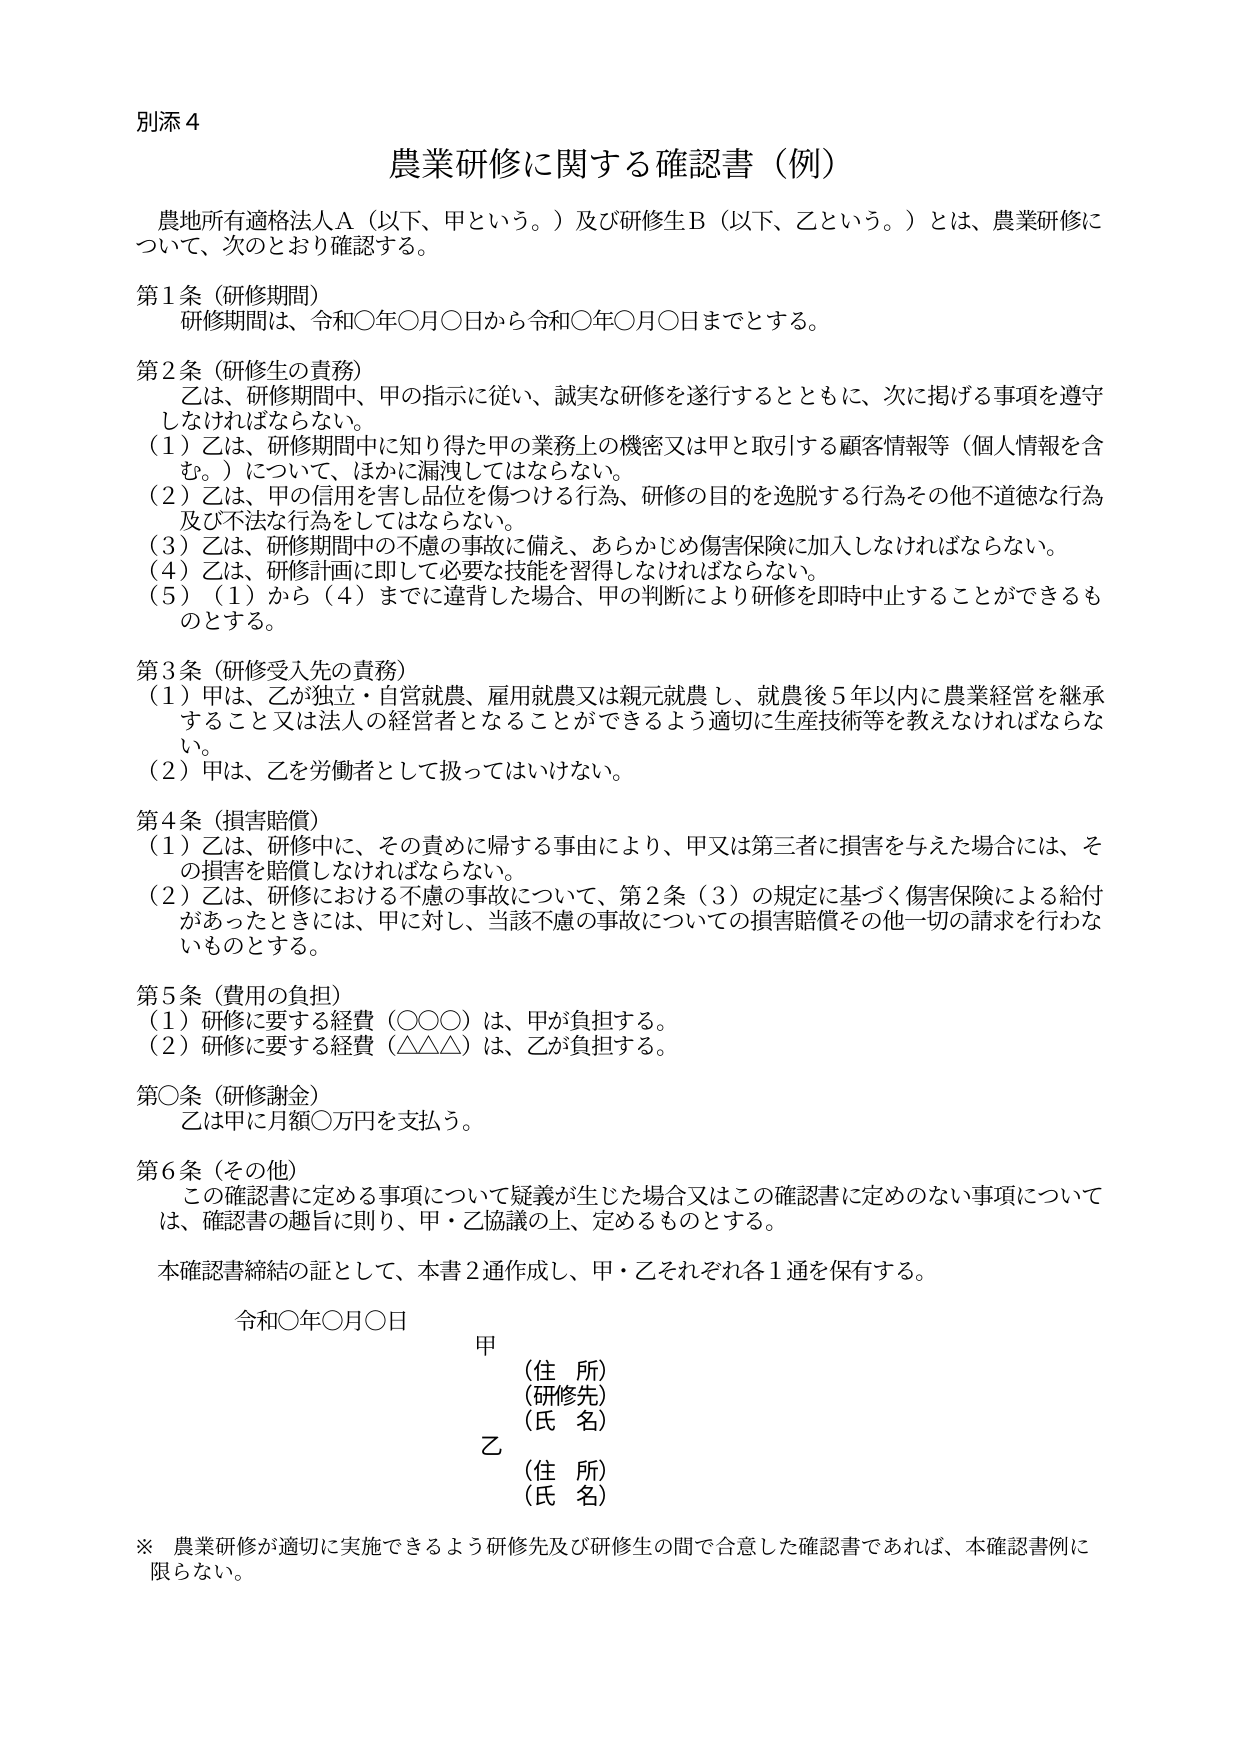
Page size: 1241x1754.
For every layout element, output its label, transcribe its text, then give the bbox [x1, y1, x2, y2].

text 第１条（研修期間） [136, 284, 1107, 309]
text （１）乙は、研修期間中に知り得た甲の業務上の機密又は甲と取引する顧客情報等（個人情報を含む。）について、ほかに漏洩してはならない。 [136, 434, 1107, 484]
text 甲 [165, 1334, 1107, 1359]
text （２）研修に要する経費（△△△）は、乙が負担する。 [136, 1034, 1107, 1059]
text （２）乙は、甲の信用を害し品位を傷つける行為、研修の目的を逸脱する行為その他不道徳な行為及び不法な行為をしてはならない。 [136, 484, 1107, 534]
text 第３条（研修受入先の責務） [136, 659, 1107, 684]
text 第○条（研修謝金） [136, 1084, 1107, 1109]
text 農地所有適格法人Ａ（以下、甲という。）及び研修生Ｂ（以下、乙という。）とは、農業研修について、次のとおり確認する。 [136, 209, 1107, 259]
text 乙 [165, 1434, 1107, 1459]
text （氏 名） [165, 1484, 1107, 1509]
text 第２条（研修生の責務） [136, 359, 1107, 384]
text （氏 名） [165, 1409, 1107, 1434]
text 乙は甲に月額○万円を支払う。 [159, 1109, 1107, 1134]
text （４）乙は、研修計画に即して必要な技能を習得しなければならない。 [136, 559, 1107, 584]
text 第４条（損害賠償） [136, 809, 1107, 834]
text （２）乙は、研修における不慮の事故について、第２条（３）の規定に基づく傷害保険による給付があったときには、甲に対し、当該不慮の事故についての損害賠償その他一切の請求を行わないものとする。 [136, 884, 1107, 959]
subtitle 農業研修に関する確認書（例） [136, 138, 1107, 186]
text 令和○年○月○日 [165, 1309, 1107, 1334]
text 本確認書締結の証として、本書２通作成し、甲・乙それぞれ各１通を保有する。 [136, 1259, 1107, 1284]
text （１）研修に要する経費（○○○）は、甲が負担する。 [136, 1009, 1107, 1034]
text （住 所） [165, 1459, 1107, 1484]
text 研修期間は、令和○年○月○日から令和○年○月○日までとする。 [159, 309, 1107, 334]
text （１）甲は、乙が独立・自営就農、雇用就農又は親元就農し、就農後５年以内に農業経営を継承すること又は法人の経営者となることができるよう適切に生産技術等を教えなければならない。 [136, 684, 1107, 759]
text （１）乙は、研修中に、その責めに帰する事由により、甲又は第三者に損害を与えた場合には、その損害を賠償しなければならない。 [136, 834, 1107, 884]
text 乙は、研修期間中、甲の指示に従い、誠実な研修を遂行するとともに、次に掲げる事項を遵守しなければならない。 [159, 384, 1107, 434]
text （２）甲は、乙を労働者として扱ってはいけない。 [136, 759, 1107, 784]
text （研修先） [165, 1384, 1107, 1409]
text ※ 農業研修が適切に実施できるよう研修先及び研修生の間で合意した確認書であれば、本確認書例に限らない。 [136, 1534, 1107, 1584]
text 第５条（費用の負担） [136, 984, 1107, 1009]
text 別添４ [136, 106, 1061, 138]
text （５）（１）から（４）までに違背した場合、甲の判断により研修を即時中止することができるものとする。 [136, 584, 1107, 634]
text この確認書に定める事項について疑義が生じた場合又はこの確認書に定めのない事項については、確認書の趣旨に則り、甲・乙協議の上、定めるものとする。 [159, 1184, 1107, 1234]
text 第６条（その他） [136, 1159, 1107, 1184]
text （３）乙は、研修期間中の不慮の事故に備え、あらかじめ傷害保険に加入しなければならない。 [136, 534, 1107, 559]
text （住 所） [165, 1359, 1107, 1384]
